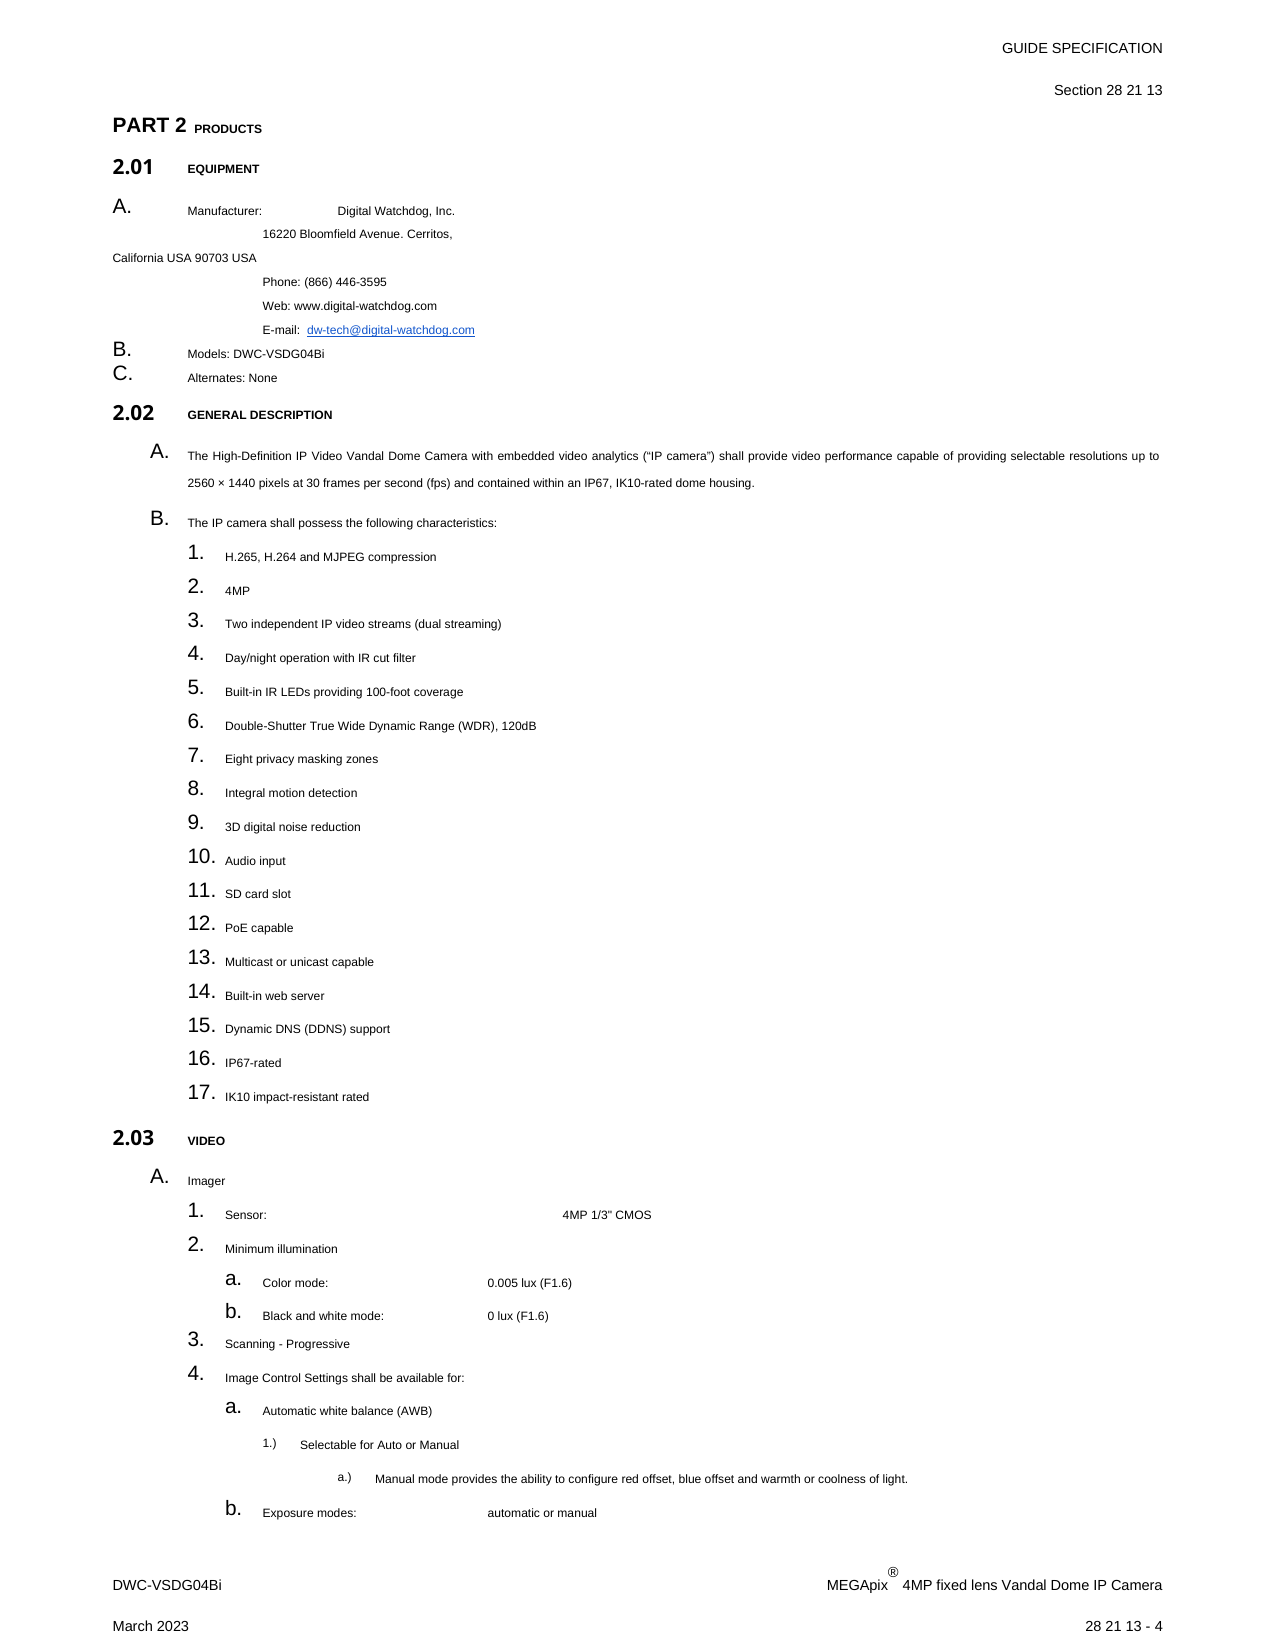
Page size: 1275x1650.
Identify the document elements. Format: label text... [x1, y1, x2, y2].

list Built-in web server [187, 979, 1162, 1003]
list SD card slot [187, 877, 1162, 901]
list Image Control Settings shall be available for: [187, 1361, 1162, 1384]
text California USA 90703 USA [112, 241, 1162, 265]
list H.265, H.264 and MJPEG compression [187, 540, 1162, 564]
list Integral motion detection [187, 776, 1162, 800]
list Exposure modes: automatic or manual [225, 1496, 1162, 1519]
list Built-in IR LEDs providing 100-foot coverage [187, 675, 1162, 699]
list Eight privacy masking zones [187, 742, 1162, 766]
list Imager [150, 1164, 1162, 1188]
list Manufacturer: Digital Watchdog, Inc. [112, 193, 1162, 217]
list PoE capable [187, 911, 1162, 935]
list PRODUCTS [112, 112, 1162, 136]
list Models: DWC-VSDG04Bi [112, 337, 1162, 361]
text Phone: (866) 446-3595 [112, 265, 1162, 289]
list Sensor: 4MP 1/3" CMOS [187, 1198, 1162, 1222]
list The IP camera shall possess the following characteristics: [150, 506, 1162, 530]
list Color mode: 0.005 lux (F1.6) [225, 1266, 1162, 1289]
list Two independent IP video streams (dual streaming) [187, 607, 1162, 631]
list 4MP [187, 574, 1162, 598]
list Automatic white balance (AWB) [225, 1394, 1162, 1418]
list EQUIPMENT [112, 152, 1162, 181]
list GENERAL DESCRIPTION [112, 398, 1162, 426]
text Web: www.digital-watchdog.com [112, 289, 1162, 313]
list IP67-rated [187, 1046, 1162, 1070]
list Manual mode provides the ability to configure red offset, blue offset and warmth or coolness of light. [337, 1462, 1162, 1486]
list Audio input [187, 844, 1162, 868]
list Black and white mode: 0 lux (F1.6) [225, 1299, 1162, 1323]
list Scanning - Progressive [187, 1327, 1162, 1351]
text E-mail: dw-tech@digital-watchdog.com [112, 313, 1162, 337]
list VIDEO [112, 1123, 1162, 1152]
list Day/night operation with IR cut filter [187, 641, 1162, 665]
list Minimum illumination [187, 1232, 1162, 1256]
list Selectable for Auto or Manual [262, 1428, 1162, 1452]
list Double-Shutter True Wide Dynamic Range (WDR), 120dB [187, 709, 1162, 733]
list Dynamic DNS (DDNS) support [187, 1012, 1162, 1036]
list 3D digital noise reduction [187, 810, 1162, 834]
list IK10 impact-resistant rated [187, 1080, 1162, 1104]
list Alternates: None [112, 361, 1162, 385]
text 16220 Bloomfield Avenue. Cerritos, [112, 217, 1162, 241]
list Multicast or unicast capable [187, 945, 1162, 969]
list The High-Definition IP Video Vandal Dome Camera with embedded video analytics (“IP camera”) shall provide video performance capable of providing selectable resolutions up to 2560 × 1440 pixels at 30 frames per second (fps) and contained within an IP67, IK10-rated dome housing. [150, 439, 1162, 490]
